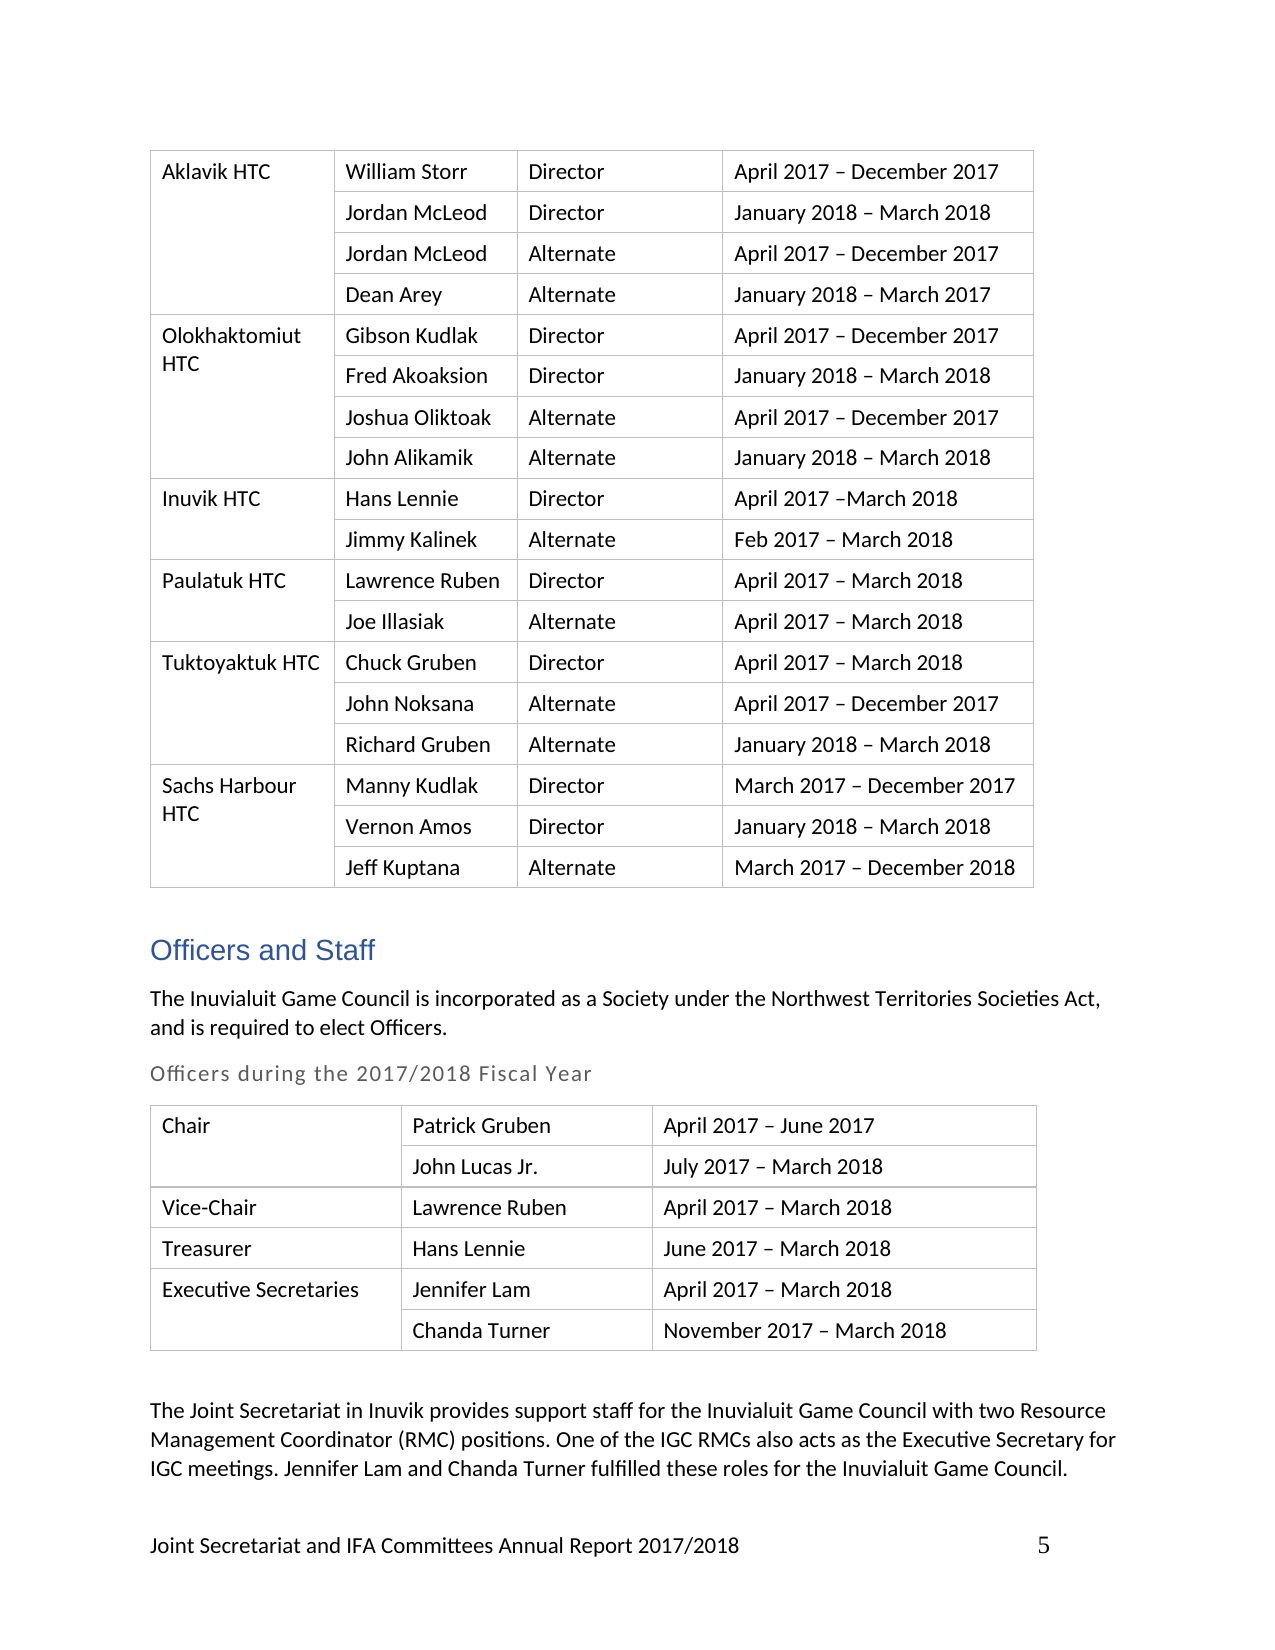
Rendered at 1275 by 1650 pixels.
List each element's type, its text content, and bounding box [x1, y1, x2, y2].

table_cell John Lucas Jr. [402, 1146, 652, 1186]
table_cell Lawrence Ruben [402, 1188, 652, 1227]
table_cell April 2017 – March 2018 [723, 560, 1033, 600]
table_cell Gibson Kudlak [335, 315, 517, 355]
table_cell John Alikamik [335, 438, 517, 477]
table_cell Alternate [518, 683, 722, 723]
table_cell Alternate [518, 724, 722, 764]
table_cell Jeff Kuptana [335, 847, 517, 887]
table_cell Jordan McLeod [335, 192, 517, 232]
table_cell January 2018 – March 2018 [723, 438, 1033, 477]
table_cell Aklavik HTC [151, 151, 334, 314]
table_cell Director [518, 151, 722, 191]
table_cell Director [518, 806, 722, 846]
table_cell Chuck Gruben [335, 642, 517, 682]
table_cell April 2017 – December 2017 [723, 233, 1033, 273]
table_header Patrick Gruben [402, 1106, 652, 1145]
table_cell Tuktoyaktuk HTC [151, 642, 334, 764]
table_cell Alternate [518, 438, 722, 477]
table_cell Fred Akoaksion [335, 356, 517, 396]
table_cell Joe Illasiak [335, 601, 517, 641]
table_cell Hans Lennie [402, 1228, 652, 1268]
text The Inuvialuit Game Council is incorporated as a Society under the Northwest Territories Societies Act, and is required to elect Officers. [150, 984, 1125, 1041]
table_cell Director [518, 315, 722, 355]
table_header Chair [151, 1106, 401, 1186]
table_cell Jimmy Kalinek [335, 520, 517, 559]
table_cell Inuvik HTC [151, 479, 334, 559]
table_cell Alternate [518, 601, 722, 641]
table_cell April 2017 –March 2018 [723, 479, 1033, 518]
table_cell Director [518, 765, 722, 805]
table_cell Director [518, 479, 722, 518]
table_cell Richard Gruben [335, 724, 517, 764]
table_cell November 2017 – March 2018 [653, 1310, 1036, 1350]
subtitle Officers during the 2017/2018 Fiscal Year [150, 1059, 1125, 1087]
table_cell March 2017 – December 2017 [723, 765, 1033, 805]
table_header April 2017 – June 2017 [653, 1106, 1036, 1145]
table_cell Director [518, 560, 722, 600]
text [150, 1397, 1125, 1482]
table_cell March 2017 – December 2018 [723, 847, 1033, 887]
table_cell June 2017 – March 2018 [653, 1228, 1036, 1268]
table_cell Sachs Harbour HTC [151, 765, 334, 887]
table_cell April 2017 – March 2018 [653, 1269, 1036, 1309]
table_cell January 2018 – March 2018 [723, 724, 1033, 764]
table_cell April 2017 – December 2017 [723, 315, 1033, 355]
table_cell Alternate [518, 274, 722, 314]
table_cell Chanda Turner [402, 1310, 652, 1350]
table_cell April 2017 – December 2017 [723, 683, 1033, 723]
table_cell Jordan McLeod [335, 233, 517, 273]
table_cell Vice-Chair [151, 1188, 401, 1227]
table_cell April 2017 – March 2018 [723, 601, 1033, 641]
table_cell Hans Lennie [335, 479, 517, 518]
table_cell Lawrence Ruben [335, 560, 517, 600]
table_cell January 2018 – March 2017 [723, 274, 1033, 314]
table_cell Olokhaktomiut HTC [151, 315, 334, 477]
table_cell Jennifer Lam [402, 1269, 652, 1309]
table_cell John Noksana [335, 683, 517, 723]
table_cell January 2018 – March 2018 [723, 806, 1033, 846]
table_cell Director [518, 192, 722, 232]
table_cell Director [518, 356, 722, 396]
table_cell April 2017 – December 2017 [723, 151, 1033, 191]
table_cell Manny Kudlak [335, 765, 517, 805]
table_cell January 2018 – March 2018 [723, 356, 1033, 396]
table_cell Joshua Oliktoak [335, 397, 517, 437]
table_cell Alternate [518, 847, 722, 887]
table_cell January 2018 – March 2018 [723, 192, 1033, 232]
table_cell Alternate [518, 520, 722, 559]
table_cell Feb 2017 – March 2018 [723, 520, 1033, 559]
table_cell July 2017 – March 2018 [653, 1146, 1036, 1186]
table_cell Executive Secretaries [151, 1269, 401, 1350]
table_cell April 2017 – March 2018 [723, 642, 1033, 682]
table_cell Vernon Amos [335, 806, 517, 846]
table_cell Paulatuk HTC [151, 560, 334, 641]
table_cell Director [518, 642, 722, 682]
table_cell April 2017 – March 2018 [653, 1188, 1036, 1227]
table_cell April 2017 – December 2017 [723, 397, 1033, 437]
table_cell William Storr [335, 151, 517, 191]
subtitle Officers and Staff [150, 933, 1125, 967]
table_cell Alternate [518, 233, 722, 273]
table_cell Alternate [518, 397, 722, 437]
table_cell Treasurer [151, 1228, 401, 1268]
table_cell Dean Arey [335, 274, 517, 314]
